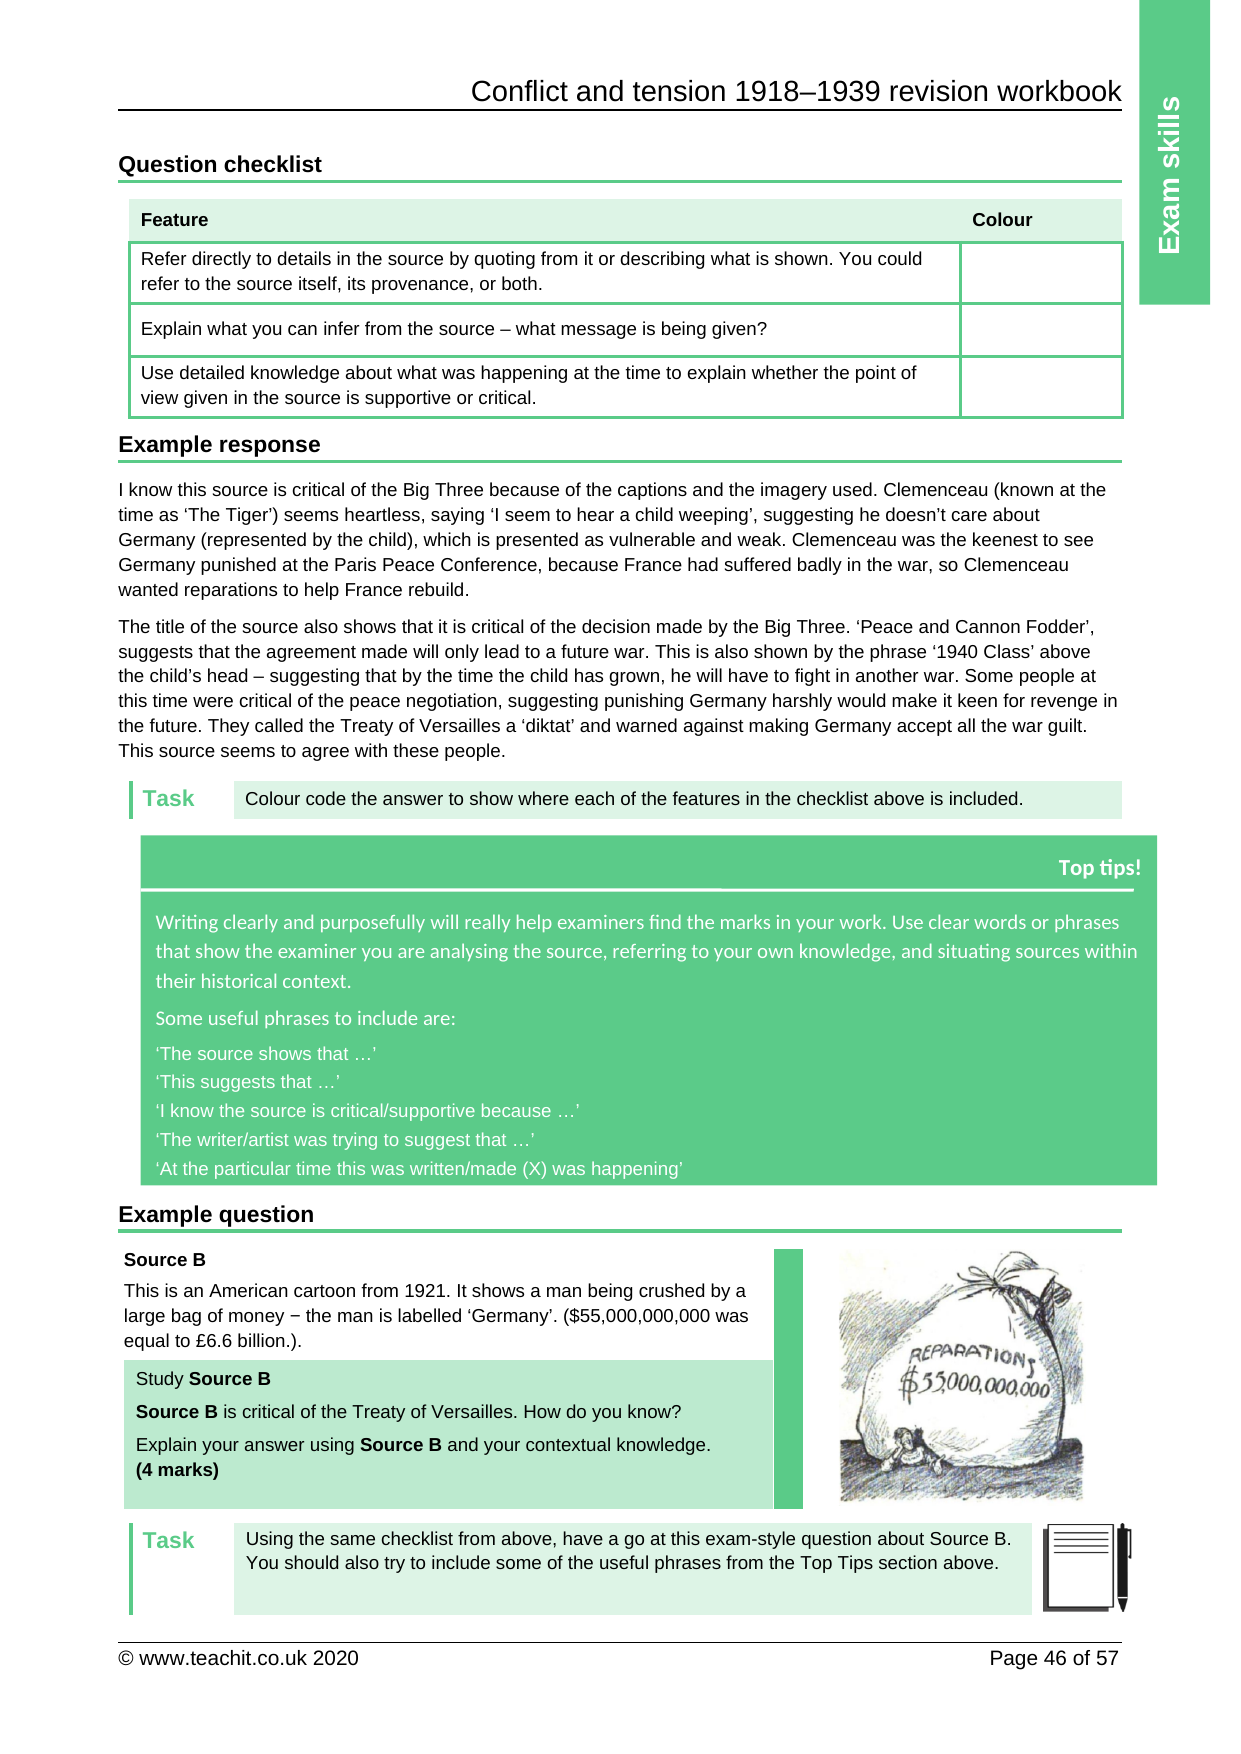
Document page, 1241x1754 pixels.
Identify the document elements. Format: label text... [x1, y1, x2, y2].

table_header Task [133, 781, 234, 819]
table_header [129, 835, 1122, 1189]
table_header [803, 1249, 1122, 1509]
table_header Feature [129, 199, 961, 241]
table_cell Explain what you can infer from the source – what message is being given? [131, 305, 959, 355]
table_cell Study Source B Source B is critical of the Treaty of Versailles. How do you know? Explain your answer using Source B and your contextual knowledge. (4 marks) [124, 1360, 773, 1509]
table_cell [962, 358, 1121, 416]
table_header Task [133, 1523, 234, 1615]
subtitle Question checklist [118, 151, 1122, 180]
text The title of the source also shows that it is critical of the decision made by the Big Three. ‘Peace and Cannon Fodder’, suggests that the agreement made will only lead to a future war. This is also shown by the phrase ‘1940 Class’ above the child’s head – suggesting that by the time the child has grown, he will have to fight in another war. Some people at this time were critical of the peace negotiation, suggesting punishing Germany harshly would make it keen for revenge in the future. They called the Treaty of Versailles a ‘diktat’ and warned against making Germany accept all the war guilt. This source seems to agree with these people. [118, 616, 1122, 761]
picture [838, 1249, 1087, 1506]
table_header Using the same checklist from above, have a go at this exam-style question about Source B. You should also try to include some of the useful phrases from the Top Tips section above. [234, 1523, 1032, 1615]
text I know this source is critical of the Big Three because of the captions and the imagery used. Clemenceau (known at the time as ‘The Tiger’) seems heartless, saying ‘I seem to hear a child weeping’, suggesting he doesn’t care about Germany (represented by the child), which is presented as vulnerable and weak. Clemenceau was the keenest to see Germany punished at the Paris Peace Conference, because France had suffered badly in the war, so Clemenceau wanted reparations to help France rebuild. [118, 479, 1122, 600]
picture [1043, 1523, 1132, 1612]
subtitle Example response [118, 431, 1122, 460]
table_header [1032, 1523, 1135, 1615]
table_cell [962, 244, 1121, 302]
table_cell [962, 305, 1121, 355]
table_header Colour [961, 199, 1122, 241]
table_cell Use detailed knowledge about what was happening at the time to explain whether the point of view given in the source is supportive or critical. [131, 358, 959, 416]
table_cell Refer directly to details in the source by quoting from it or describing what is shown. You could refer to the source itself, its provenance, or both. [131, 244, 959, 302]
table_header Colour code the answer to show where each of the features in the checklist above is included. [234, 781, 1122, 819]
table_header [774, 1249, 803, 1509]
subtitle Example question [118, 1201, 1122, 1229]
table_header Source B This is an American cartoon from 1921. It shows a man being crushed by a large bag of money − the man is labelled ‘Germany’. ($55,000,000,000 was equal to £6.6 billion.). [124, 1249, 773, 1360]
